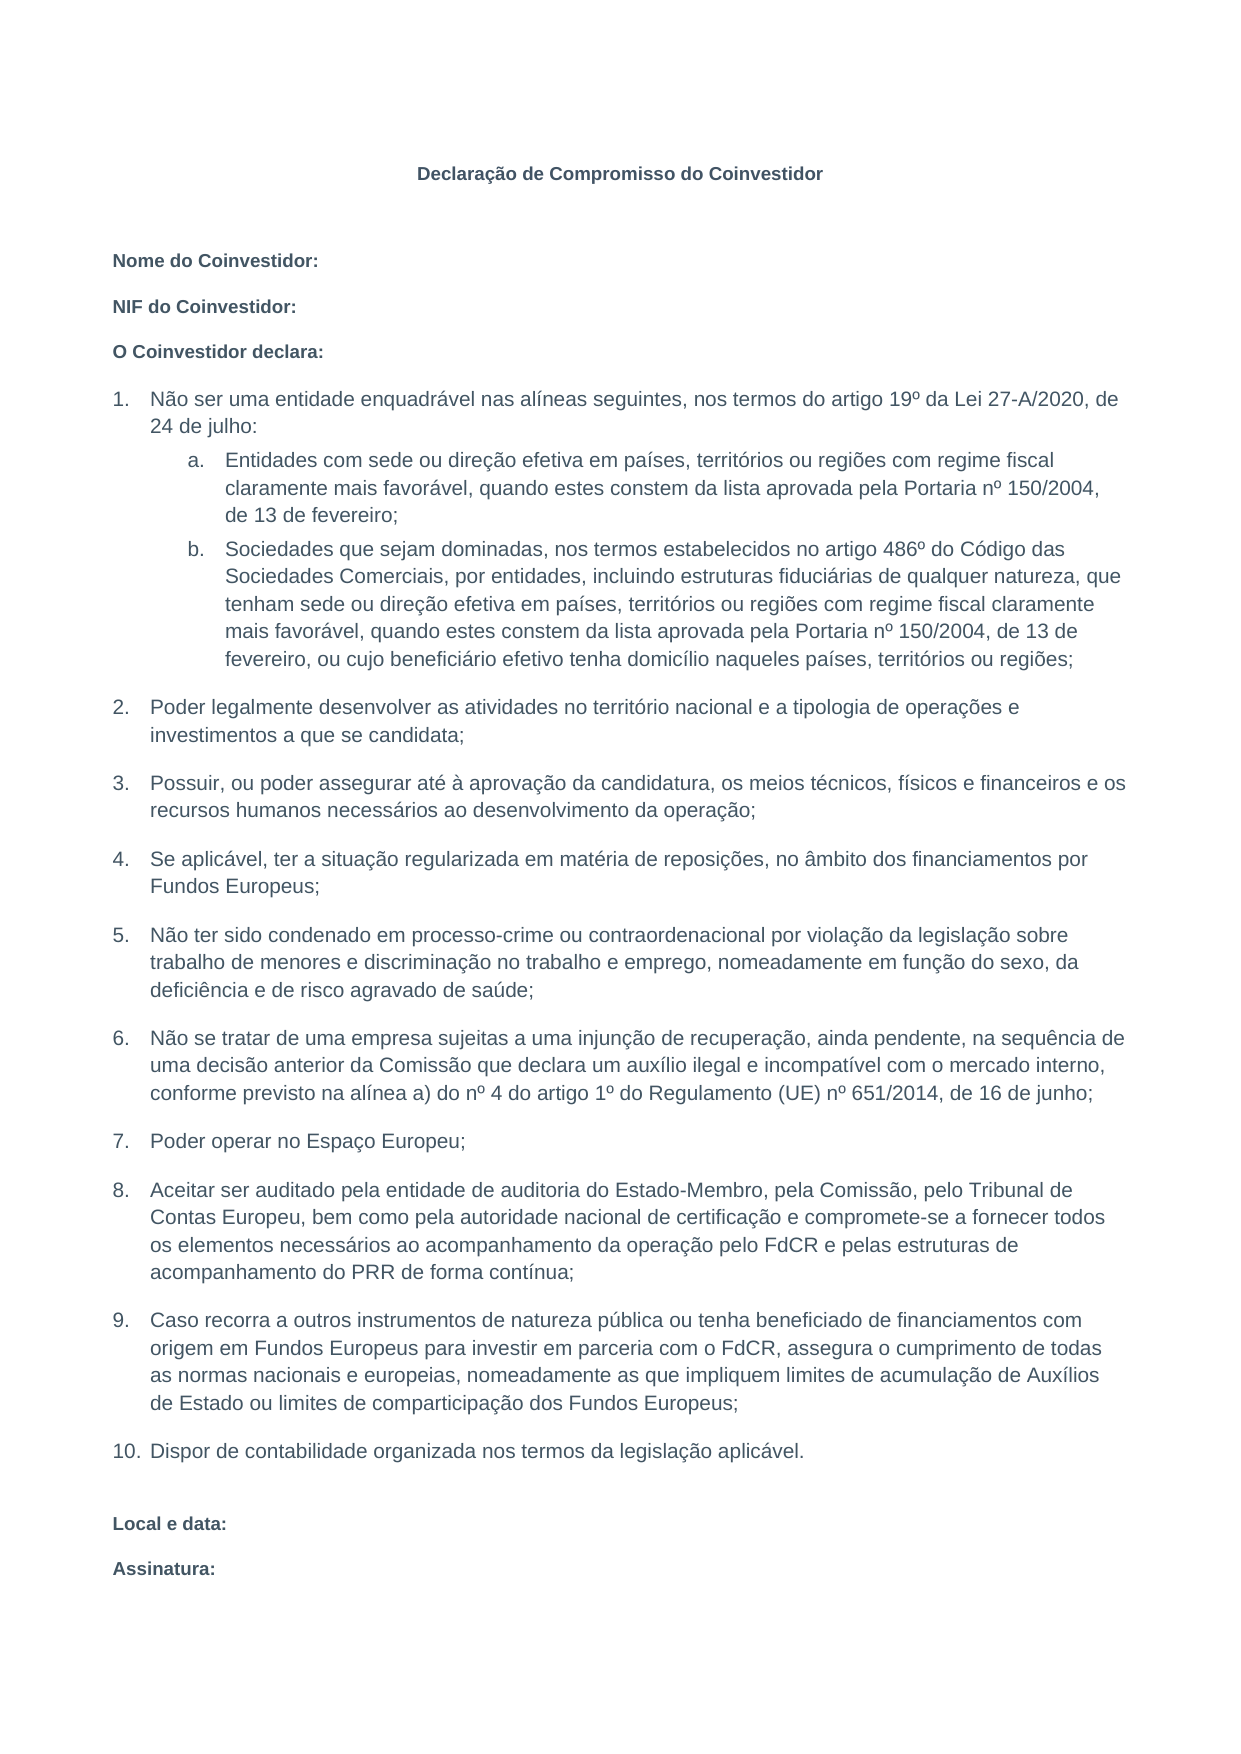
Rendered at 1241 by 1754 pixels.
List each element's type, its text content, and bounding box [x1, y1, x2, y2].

text Local e data: [112, 1512, 1128, 1534]
text Não ser uma entidade enquadrável nas alíneas seguintes, nos termos do artigo 19º da Lei 27-A/2020, de 24 de julho: [112, 387, 1128, 438]
text NIF do Coinvestidor: [112, 295, 1128, 317]
text O Coinvestidor declara: [112, 341, 1128, 363]
text Se aplicável, ter a situação regularizada em matéria de reposições, no âmbito dos financiamentos por Fundos Europeus; [112, 847, 1128, 898]
text Sociedades que sejam dominadas, nos termos estabelecidos no artigo 486º do Código das Sociedades Comerciais, por entidades, incluindo estruturas fiduciárias de qualquer natureza, que tenham sede ou direção efetiva em países, territórios ou regiões com regime fiscal claramente mais favorável, quando estes constem da lista aprovada pela Portaria nº 150/2004, de 13 de fevereiro, ou cujo beneficiário efetivo tenha domicílio naqueles países, territórios ou regiões; [187, 537, 1128, 671]
text Entidades com sede ou direção efetiva em países, territórios ou regiões com regime fiscal claramente mais favorável, quando estes constem da lista aprovada pela Portaria nº 150/2004, de 13 de fevereiro; [187, 448, 1128, 527]
text Não ter sido condenado em processo-crime ou contraordenacional por violação da legislação sobre trabalho de menores e discriminação no trabalho e emprego, nomeadamente em função do sexo, da deficiência e de risco agravado de saúde; [112, 922, 1128, 1001]
text Poder legalmente desenvolver as atividades no território nacional e a tipologia de operações e investimentos a que se candidata; [112, 695, 1128, 746]
text Caso recorra a outros instrumentos de natureza pública ou tenha beneficiado de financiamentos com origem em Fundos Europeus para investir em parceria com o FdCR, assegura o cumprimento de todas as normas nacionais e europeias, nomeadamente as que impliquem limites de acumulação de Auxílios de Estado ou limites de comparticipação dos Fundos Europeus; [112, 1308, 1128, 1415]
text Possuir, ou poder assegurar até à aprovação da candidatura, os meios técnicos, físicos e financeiros e os recursos humanos necessários ao desenvolvimento da operação; [112, 771, 1128, 822]
text Dispor de contabilidade organizada nos termos da legislação aplicável. [112, 1439, 1128, 1463]
text Aceitar ser auditado pela entidade de auditoria do Estado-Membro, pela Comissão, pelo Tribunal de Contas Europeu, bem como pela autoridade nacional de certificação e compromete-se a fornecer todos os elementos necessários ao acompanhamento da operação pelo FdCR e pelas estruturas de acompanhamento do PRR de forma contínua; [112, 1177, 1128, 1284]
text Assinatura: [112, 1558, 1128, 1579]
text Poder operar no Espaço Europeu; [112, 1129, 1128, 1153]
text Nome do Coinvestidor: [112, 250, 1128, 271]
text Declaração de Compromisso do Coinvestidor [112, 162, 1128, 184]
text Não se tratar de uma empresa sujeitas a uma injunção de recuperação, ainda pendente, na sequência de uma decisão anterior da Comissão que declara um auxílio ilegal e incompatível com o mercado interno, conforme previsto na alínea a) do nº 4 do artigo 1º do Regulamento (UE) nº 651/2014, de 16 de junho; [112, 1026, 1128, 1105]
